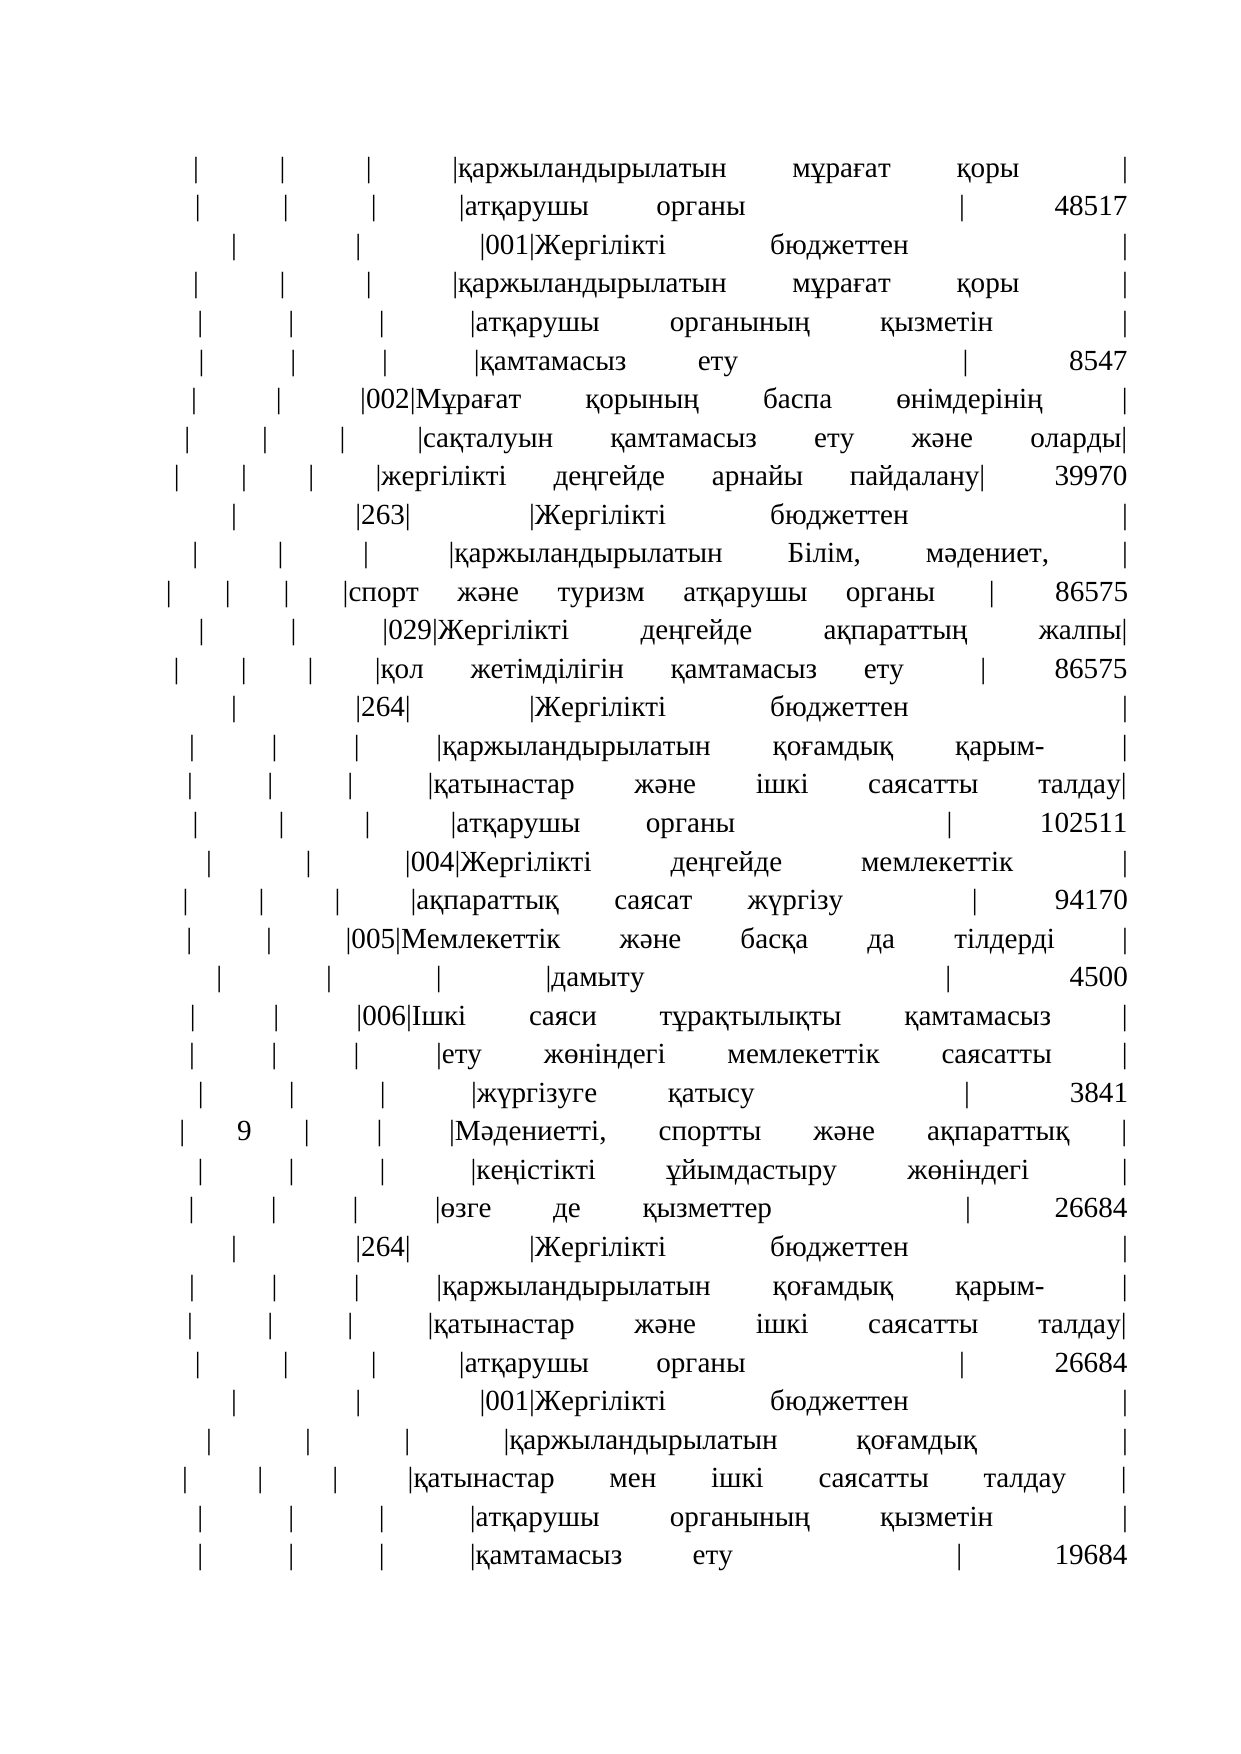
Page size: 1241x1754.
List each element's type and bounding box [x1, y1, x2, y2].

text [112, 150, 1128, 1571]
